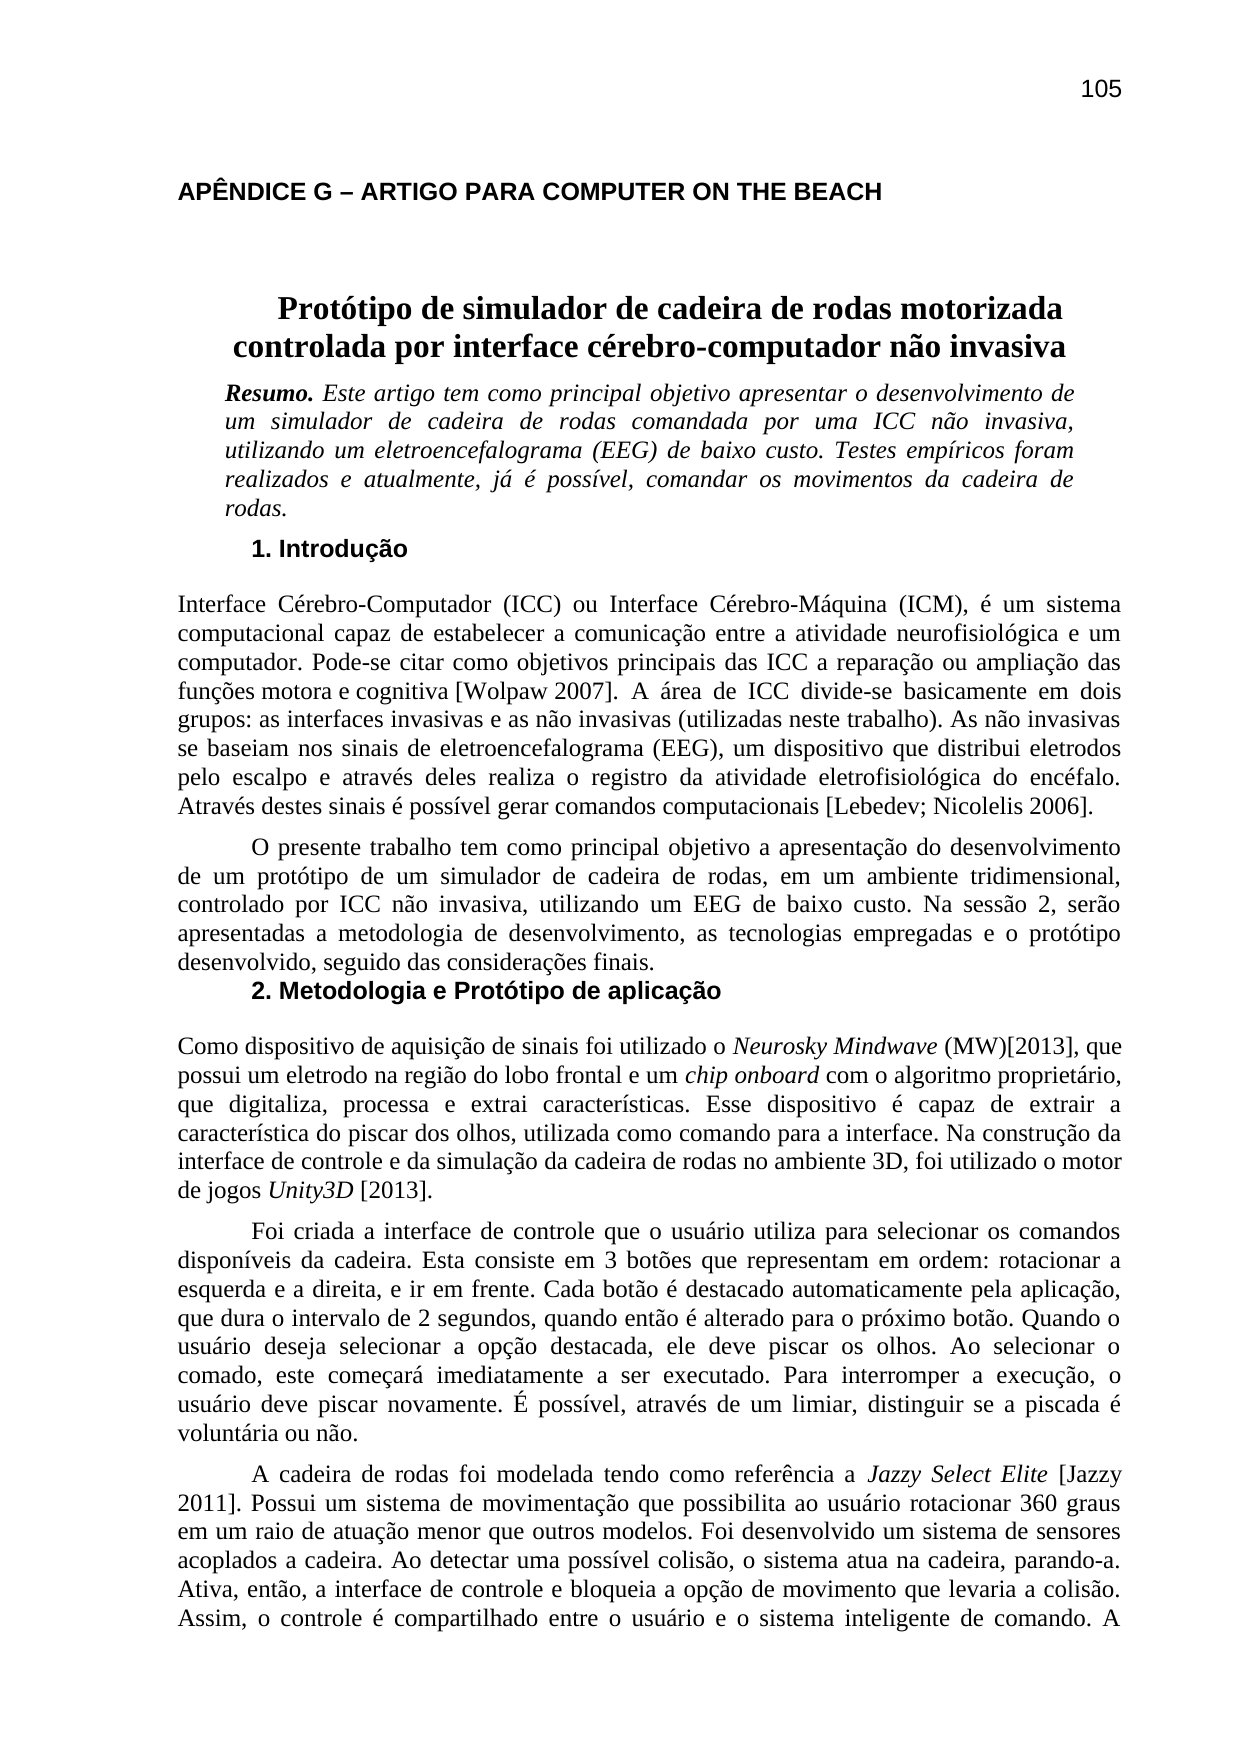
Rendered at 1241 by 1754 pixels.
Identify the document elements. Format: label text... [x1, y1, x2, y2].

text Como dispositivo de aquisição de sinais foi utilizado o Neurosky Mindwave (MW)[2013], que possui um eletrodo na região do lobo frontal e um chip onboard com o algoritmo proprietário, que digitaliza, processa e extrai características. Esse dispositivo é capaz de extrair a característica do piscar dos olhos, utilizada como comando para a interface. Na construção da interface de controle e da simulação da cadeira de rodas no ambiente 3D, foi utilizado o motor de jogos Unity3D [2013]. [177, 1031, 1122, 1204]
text 2. Metodologia e Protótipo de aplicação [177, 976, 1122, 1004]
text Interface Cérebro-Computador (ICC) ou Interface Cérebro-Máquina (ICM), é um sistema computacional capaz de estabelecer a comunicação entre a atividade neurofisiológica e um computador. Pode-se citar como objetivos principais das ICC a reparação ou ampliação das funções motora e cognitiva [Wolpaw 2007]. A área de ICC divide-se basicamente em dois grupos: as interfaces invasivas e as não invasivas (utilizadas neste trabalho). As não invasivas se baseiam nos sinais de eletroencefalograma (EEG), um dispositivo que distribui eletrodos pelo escalpo e através deles realiza o registro da atividade eletrofisiológica do encéfalo. Através destes sinais é possível gerar comandos computacionais [Lebedev; Nicolelis 2006]. [177, 589, 1122, 819]
subtitle APÊNDICE G – ARTIGO PARA COMPUTER ON THE BEACH [177, 177, 1122, 206]
text Protótipo de simulador de cadeira de rodas motorizada controlada por interface cérebro-computador não invasiva [177, 288, 1122, 365]
text Resumo. Este artigo tem como principal objetivo apresentar o desenvolvimento de um simulador de cadeira de rodas comandada por uma ICC não invasiva, utilizando um eletroencefalograma (EEG) de baixo custo. Testes empíricos foram realizados e atualmente, já é possível, comandar os movimentos da cadeira de rodas. [224, 378, 1075, 521]
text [177, 1459, 1122, 1631]
text Foi criada a interface de controle que o usuário utiliza para selecionar os comandos disponíveis da cadeira. Esta consiste em 3 botões que representam em ordem: rotacionar a esquerda e a direita, e ir em frente. Cada botão é destacado automaticamente pela aplicação, que dura o intervalo de 2 segundos, quando então é alterado para o próximo botão. Quando o usuário deseja selecionar a opção destacada, ele deve piscar os olhos. Ao selecionar o comado, este começará imediatamente a ser executado. Para interromper a execução, o usuário deve piscar novamente. É possível, através de um limiar, distinguir se a piscada é voluntária ou não. [177, 1216, 1122, 1446]
text O presente trabalho tem como principal objetivo a apresentação do desenvolvimento de um protótipo de um simulador de cadeira de rodas, em um ambiente tridimensional, controlado por ICC não invasiva, utilizando um EEG de baixo custo. Na sessão 2, serão apresentadas a metodologia de desenvolvimento, as tecnologias empregadas e o protótipo desenvolvido, seguido das considerações finais. [177, 832, 1122, 976]
text 1. Introdução [177, 534, 1122, 563]
